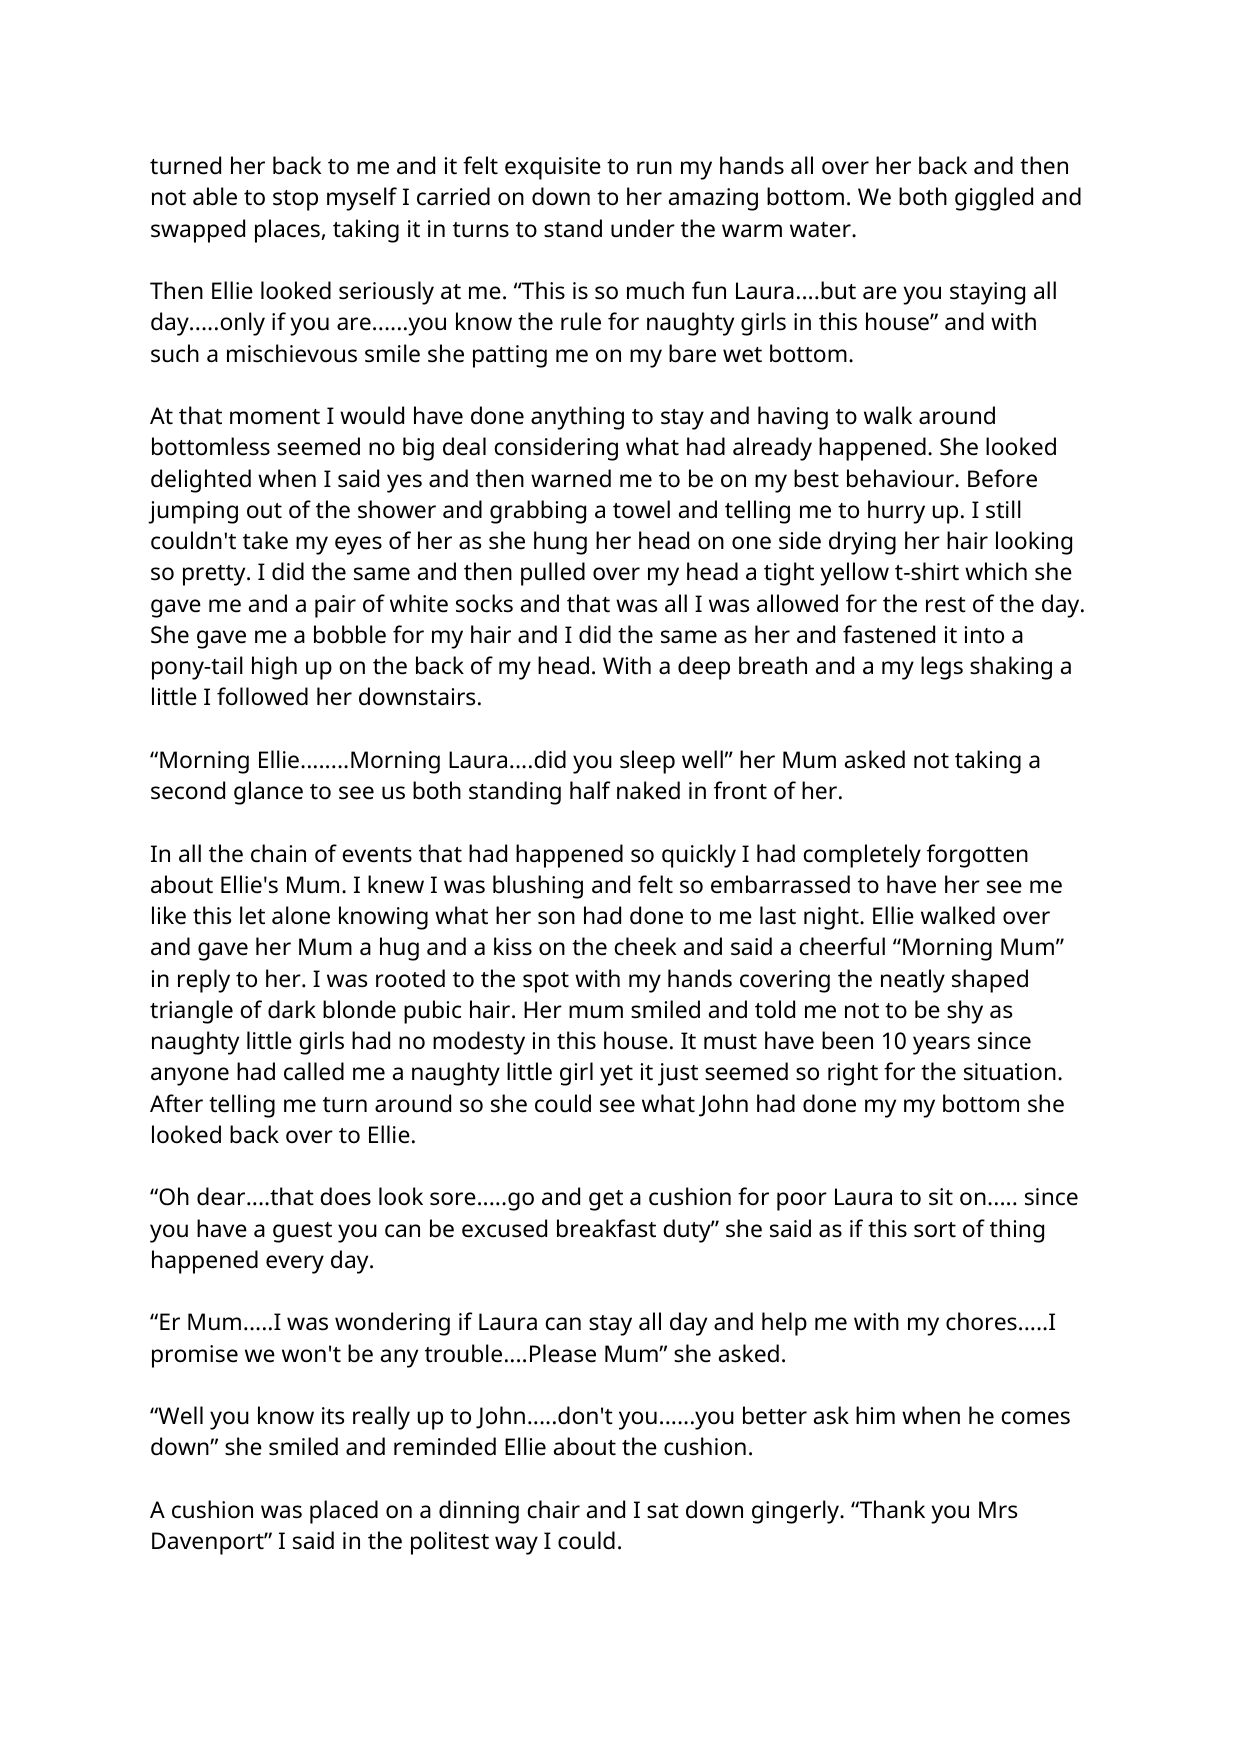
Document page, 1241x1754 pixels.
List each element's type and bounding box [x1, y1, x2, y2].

text [150, 150, 1090, 1587]
